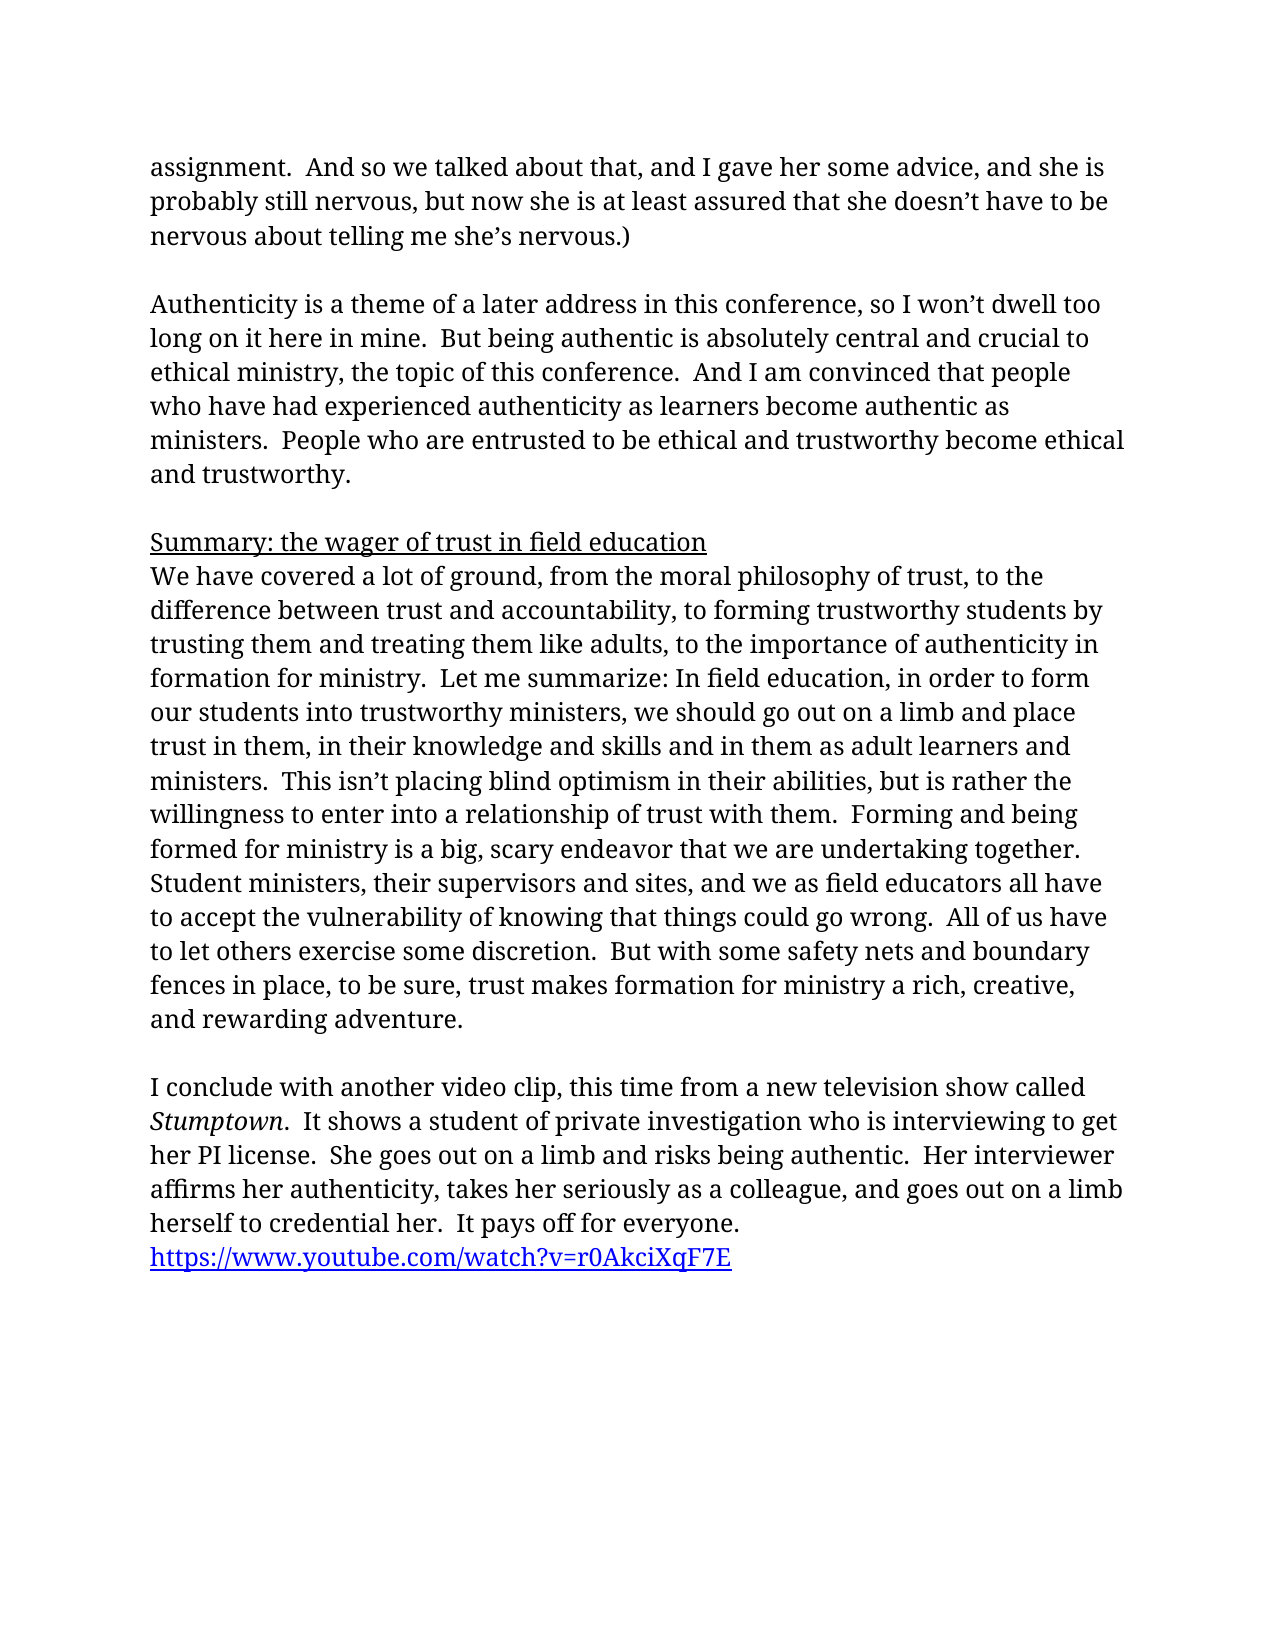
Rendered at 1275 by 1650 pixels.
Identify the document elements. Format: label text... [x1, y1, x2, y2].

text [150, 150, 1125, 252]
text I conclude with another video clip, this time from a new television show called Stumptown. It shows a student of private investigation who is interviewing to get her PI license. She goes out on a limb and risks being authentic. Her interviewer affirms her authenticity, takes her seriously as a colleague, and goes out on a limb herself to credential her. It pays off for everyone. https://www.youtube.com/watch?v=r0AkciXqF7E [150, 1070, 1125, 1274]
text Authenticity is a theme of a later address in this conference, so I won’t dwell too long on it here in mine. But being authentic is absolutely central and crucial to ethical ministry, the topic of this conference. And I am convinced that people who have had experienced authenticity as learners become authentic as ministers. People who are entrusted to be ethical and trustworthy become ethical and trustworthy. [150, 286, 1125, 491]
text We have covered a lot of ground, from the moral philosophy of trust, to the difference between trust and accountability, to forming trustworthy students by trusting them and treating them like adults, to the importance of authenticity in formation for ministry. Let me summarize: In field education, in order to form our students into trustworthy ministers, we should go out on a limb and place trust in them, in their knowledge and skills and in them as adult learners and ministers. This isn’t placing blind optimism in their abilities, but is rather the willingness to enter into a relationship of trust with them. Forming and being formed for ministry is a big, scary endeavor that we are undertaking together. Student ministers, their supervisors and sites, and we as field educators all have to accept the vulnerability of knowing that things could go wrong. All of us have to let others exercise some discretion. But with some safety nets and boundary fences in place, to be sure, trust makes formation for ministry a rich, creative, and rewarding adventure. [150, 559, 1125, 1036]
text Summary: the wager of trust in field education [150, 525, 1125, 559]
